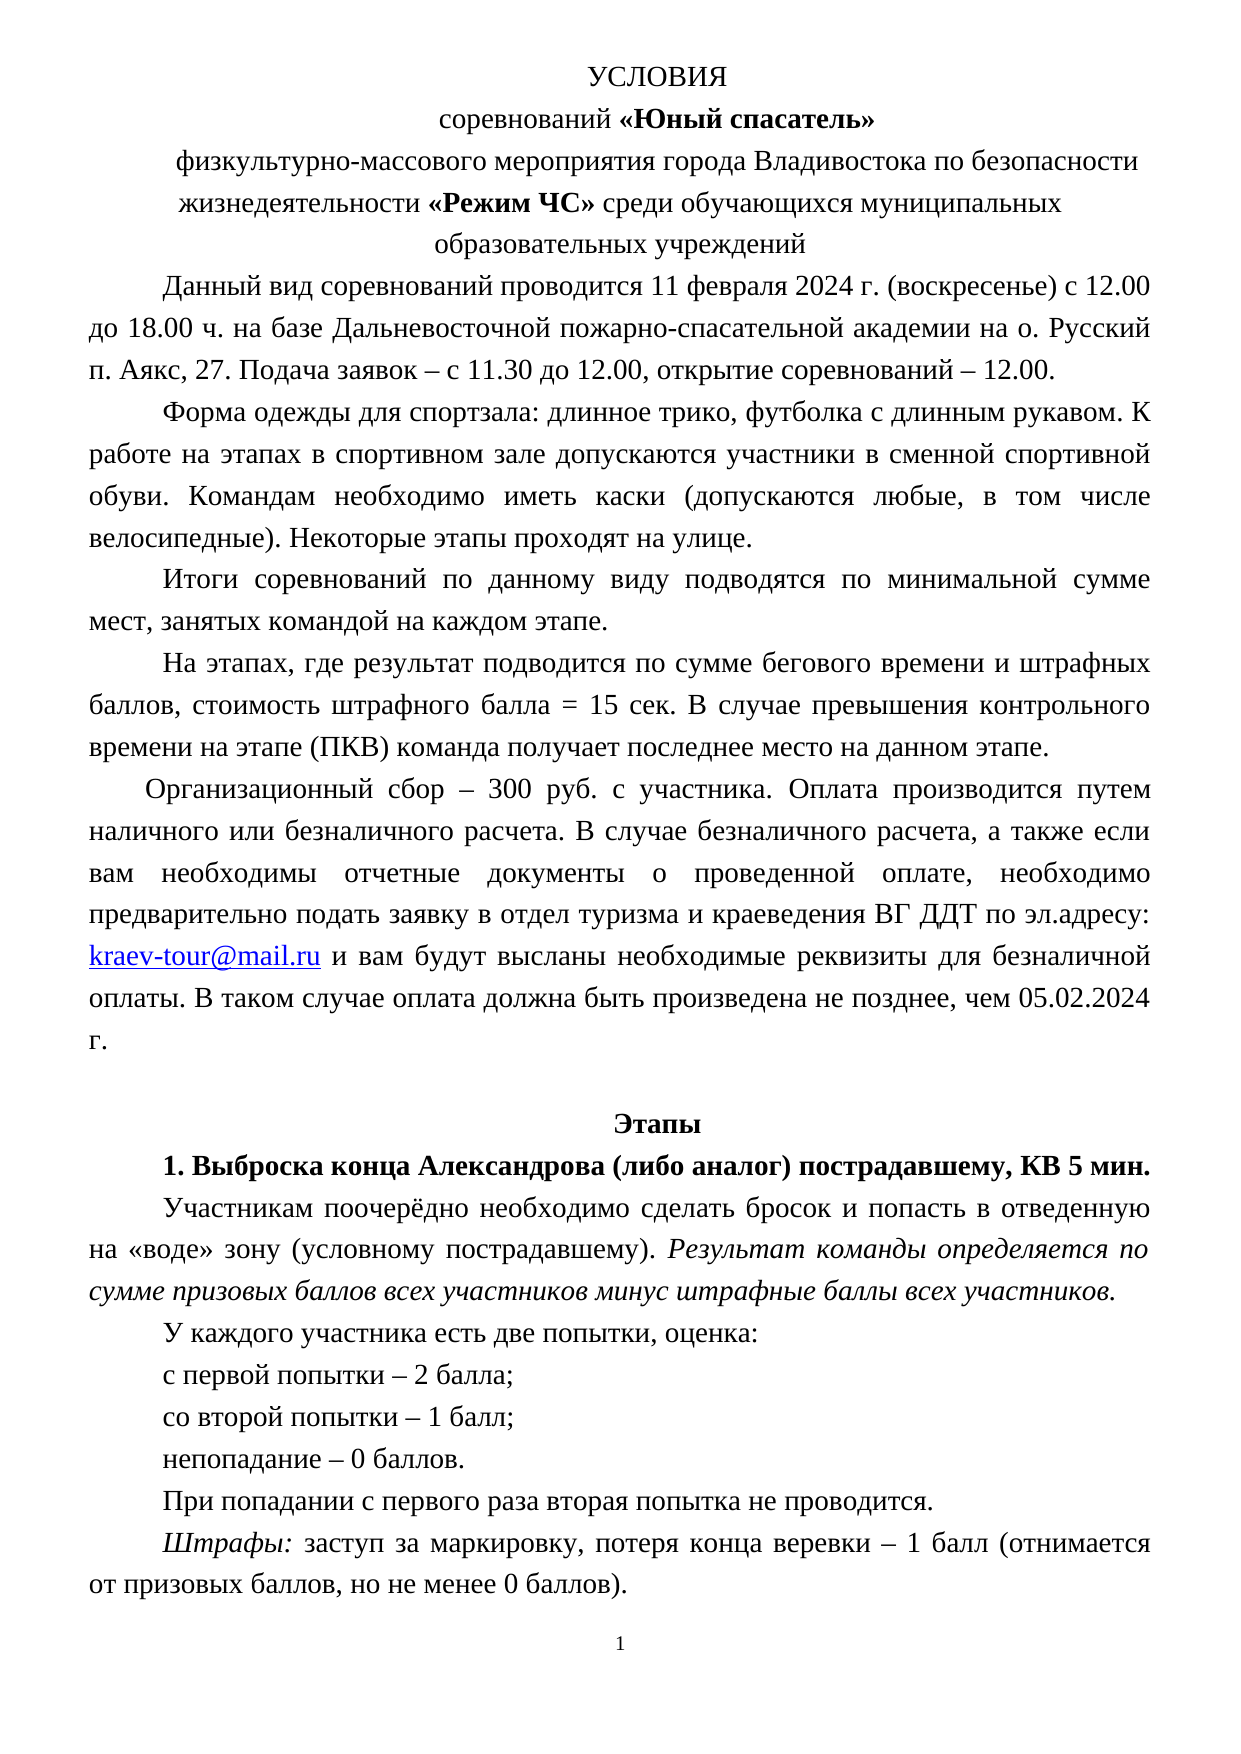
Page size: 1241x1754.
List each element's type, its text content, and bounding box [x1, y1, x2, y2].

text Итоги соревнований по данному виду подводятся по минимальной сумме мест, занятых командой на каждом этапе. [89, 562, 1152, 637]
text 1. Выброска конца Александрова (либо аналог) пострадавшему, КВ 5 мин. [89, 1148, 1152, 1181]
text со второй попытки – 1 балл; [89, 1399, 1152, 1433]
text При попадании с первого раза вторая попытка не проводится. [89, 1483, 1152, 1516]
text Этапы [89, 1106, 1152, 1139]
text Участникам поочерёдно необходимо сделать бросок и попасть в отведенную на «воде» зону (условному пострадавшему). Результат команды определяется по сумме призовых баллов всех участников минус штрафные баллы всех участников. [89, 1190, 1152, 1307]
text УСЛОВИЯ [89, 59, 1152, 93]
text непопадание – 0 баллов. [89, 1441, 1152, 1474]
text соревнований «Юный спасатель» [89, 101, 1152, 134]
list На этапах, где результат подводится по сумме бегового времени и штрафных баллов, стоимость штрафного балла = 15 сек. В случае превышения контрольного времени на этапе (ПКВ) команда получает последнее место на данном этапе. [89, 645, 1152, 763]
text физкультурно-массового мероприятия города Владивостока по безопасности жизнедеятельности «Режим ЧС» среди обучающихся муниципальных образовательных учреждений [89, 143, 1152, 260]
text Форма одежды для спортзала: длинное трико, футболка с длинным рукавом. К работе на этапах в спортивном зале допускаются участники в сменной спортивной обуви. Командам необходимо иметь каски (допускаются любые, в том числе велосипедные). Некоторые этапы проходят на улице. [89, 394, 1152, 553]
text с первой попытки – 2 балла; [89, 1357, 1152, 1391]
text У каждого участника есть две попытки, оценка: [89, 1315, 1152, 1349]
text Организационный сбор – 300 руб. с участника. Оплата производится путем наличного или безналичного расчета. В случае безналичного расчета, а также если вам необходимы отчетные документы о проведенной оплате, необходимо предварительно подать заявку в отдел туризма и краеведения ВГ ДДТ по эл.адресу: kraev-tour@mail.ru и вам будут высланы необходимые реквизиты для безналичной оплаты. В таком случае оплата должна быть произведена не позднее, чем 05.02.2024 г. [89, 771, 1152, 1056]
text Штрафы: заступ за маркировку, потеря конца веревки – 1 балл (отнимается от призовых баллов, но не менее 0 баллов). [89, 1525, 1152, 1600]
text Данный вид соревнований проводится 11 февраля 2024 г. (воскресенье) с 12.00 до 18.00 ч. на базе Дальневосточной пожарно-спасательной академии на о. Русский п. Аякс, 27. Подача заявок – с 11.30 до 12.00, открытие соревнований – 12.00. [89, 268, 1152, 386]
